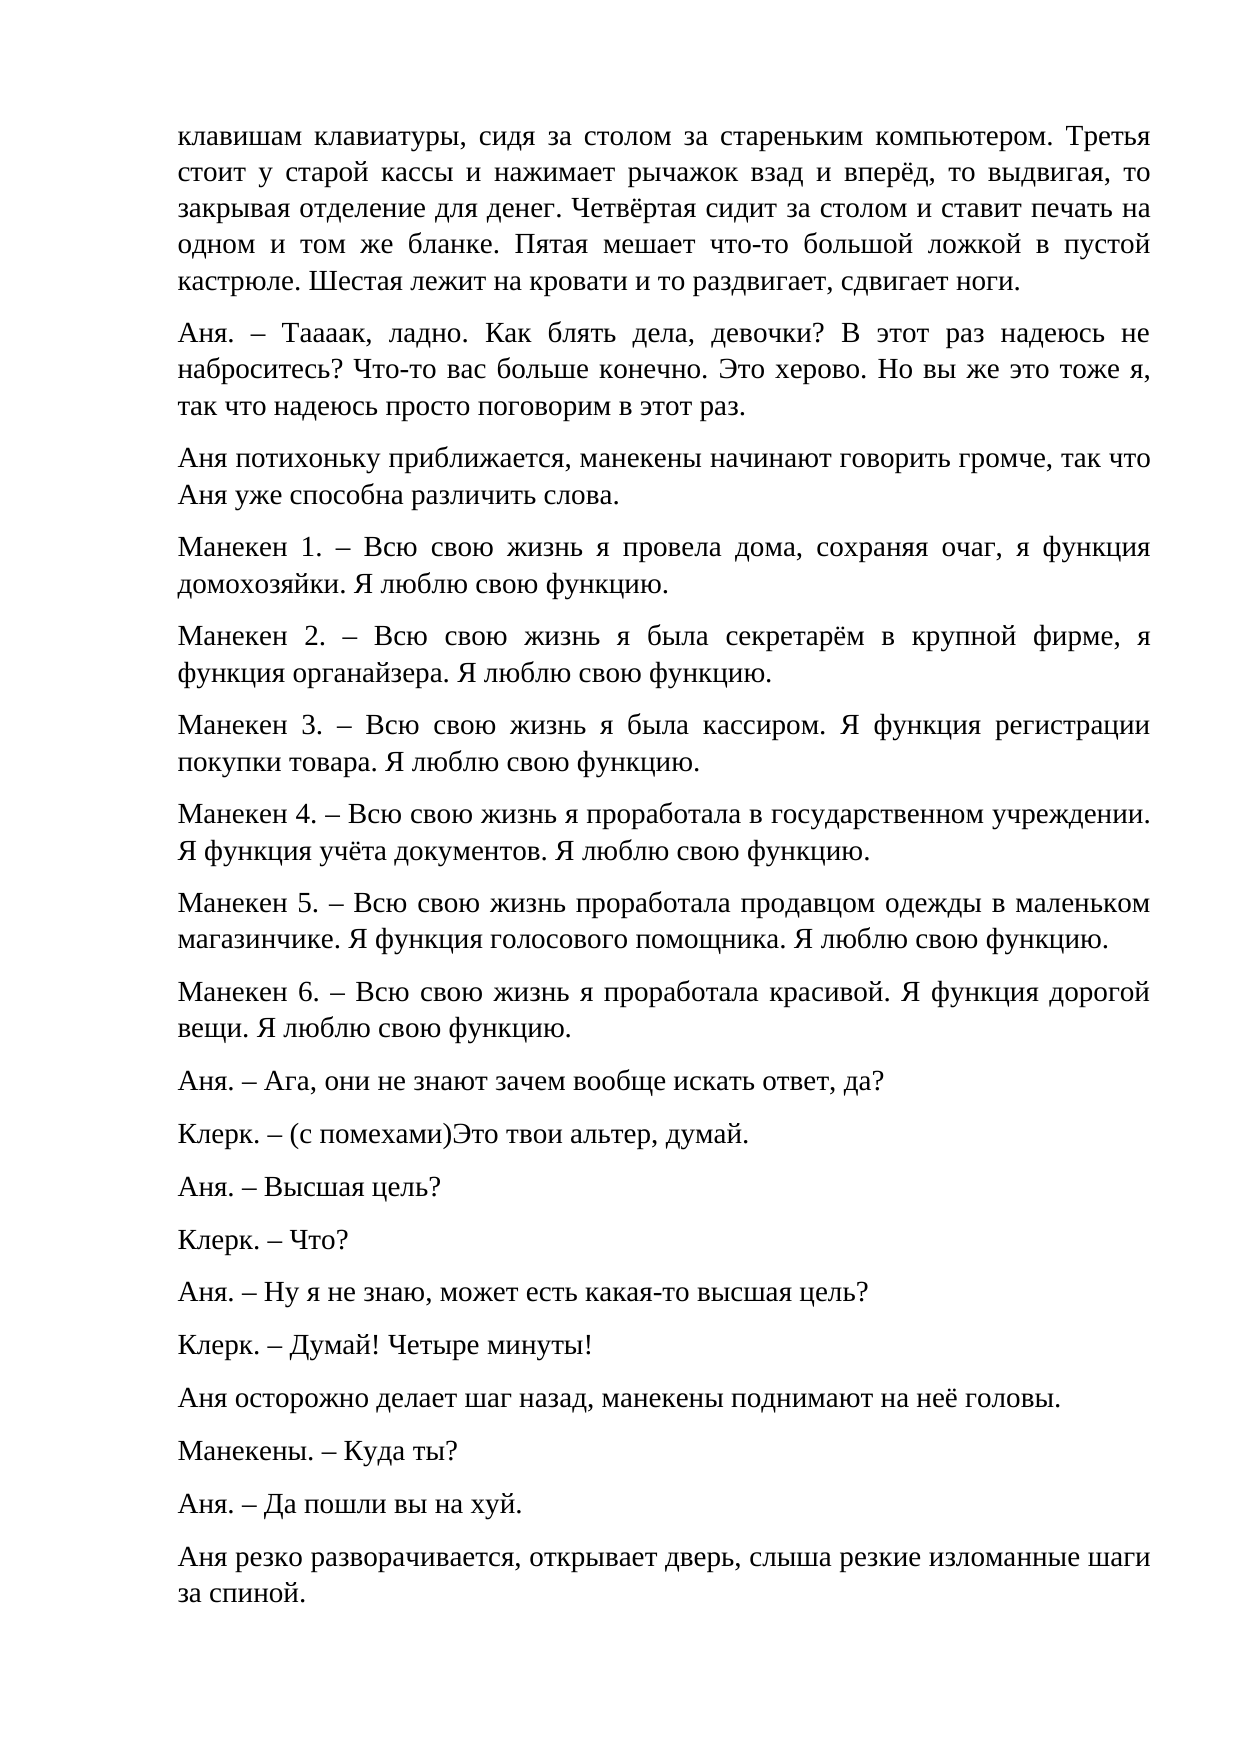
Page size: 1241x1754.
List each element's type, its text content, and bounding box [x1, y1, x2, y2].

text Манекен 4. – Всю свою жизнь я проработала в государственном учреждении. Я функция учёта документов. Я люблю свою функцию. [177, 796, 1152, 866]
text Манекен 3. – Всю свою жизнь я была кассиром. Я функция регистрации покупки товара. Я люблю свою функцию. [177, 707, 1152, 777]
text Манекен 6. – Всю свою жизнь я проработала красивой. Я функция дорогой вещи. Я люблю свою функцию. [177, 974, 1152, 1044]
text Манекен 1. – Всю свою жизнь я провела дома, сохраняя очаг, я функция домохозяйки. Я люблю свою функцию. [177, 529, 1152, 599]
text Клерк. – (с помехами)Это твои альтер, думай. [177, 1116, 1152, 1150]
text Аня осторожно делает шаг назад, манекены поднимают на неё головы. [177, 1380, 1152, 1414]
text Клерк. – Думай! Четыре минуты! [177, 1327, 1152, 1361]
text Аня. – Высшая цель? [177, 1169, 1152, 1202]
text Аня. – Таааак, ладно. Как блять дела, девочки? В этот раз надеюсь не наброситесь? Что-то вас больше конечно. Это херово. Но вы же это тоже я, так что надеюсь просто поговорим в этот раз. [177, 316, 1152, 421]
text Аня. – Да пошли вы на хуй. [177, 1486, 1152, 1519]
text Клерк. – Что? [177, 1222, 1152, 1255]
text Манекен 5. – Всю свою жизнь проработала продавцом одежды в маленьком магазинчике. Я функция голосового помощника. Я люблю свою функцию. [177, 885, 1152, 955]
text Аня резко разворачивается, открывает дверь, слыша резкие изломанные шаги за спиной. [177, 1539, 1152, 1608]
text Манекены. – Куда ты? [177, 1433, 1152, 1467]
text Аня потихоньку приближается, манекены начинают говорить громче, так что Аня уже способна различить слова. [177, 441, 1152, 510]
text Аня. – Ага, они не знают зачем вообще искать ответ, да? [177, 1063, 1152, 1097]
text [177, 118, 1152, 296]
text Аня. – Ну я не знаю, может есть какая-то высшая цель? [177, 1274, 1152, 1308]
text Манекен 2. – Всю свою жизнь я была секретарём в крупной фирме, я функция органайзера. Я люблю свою функцию. [177, 618, 1152, 688]
